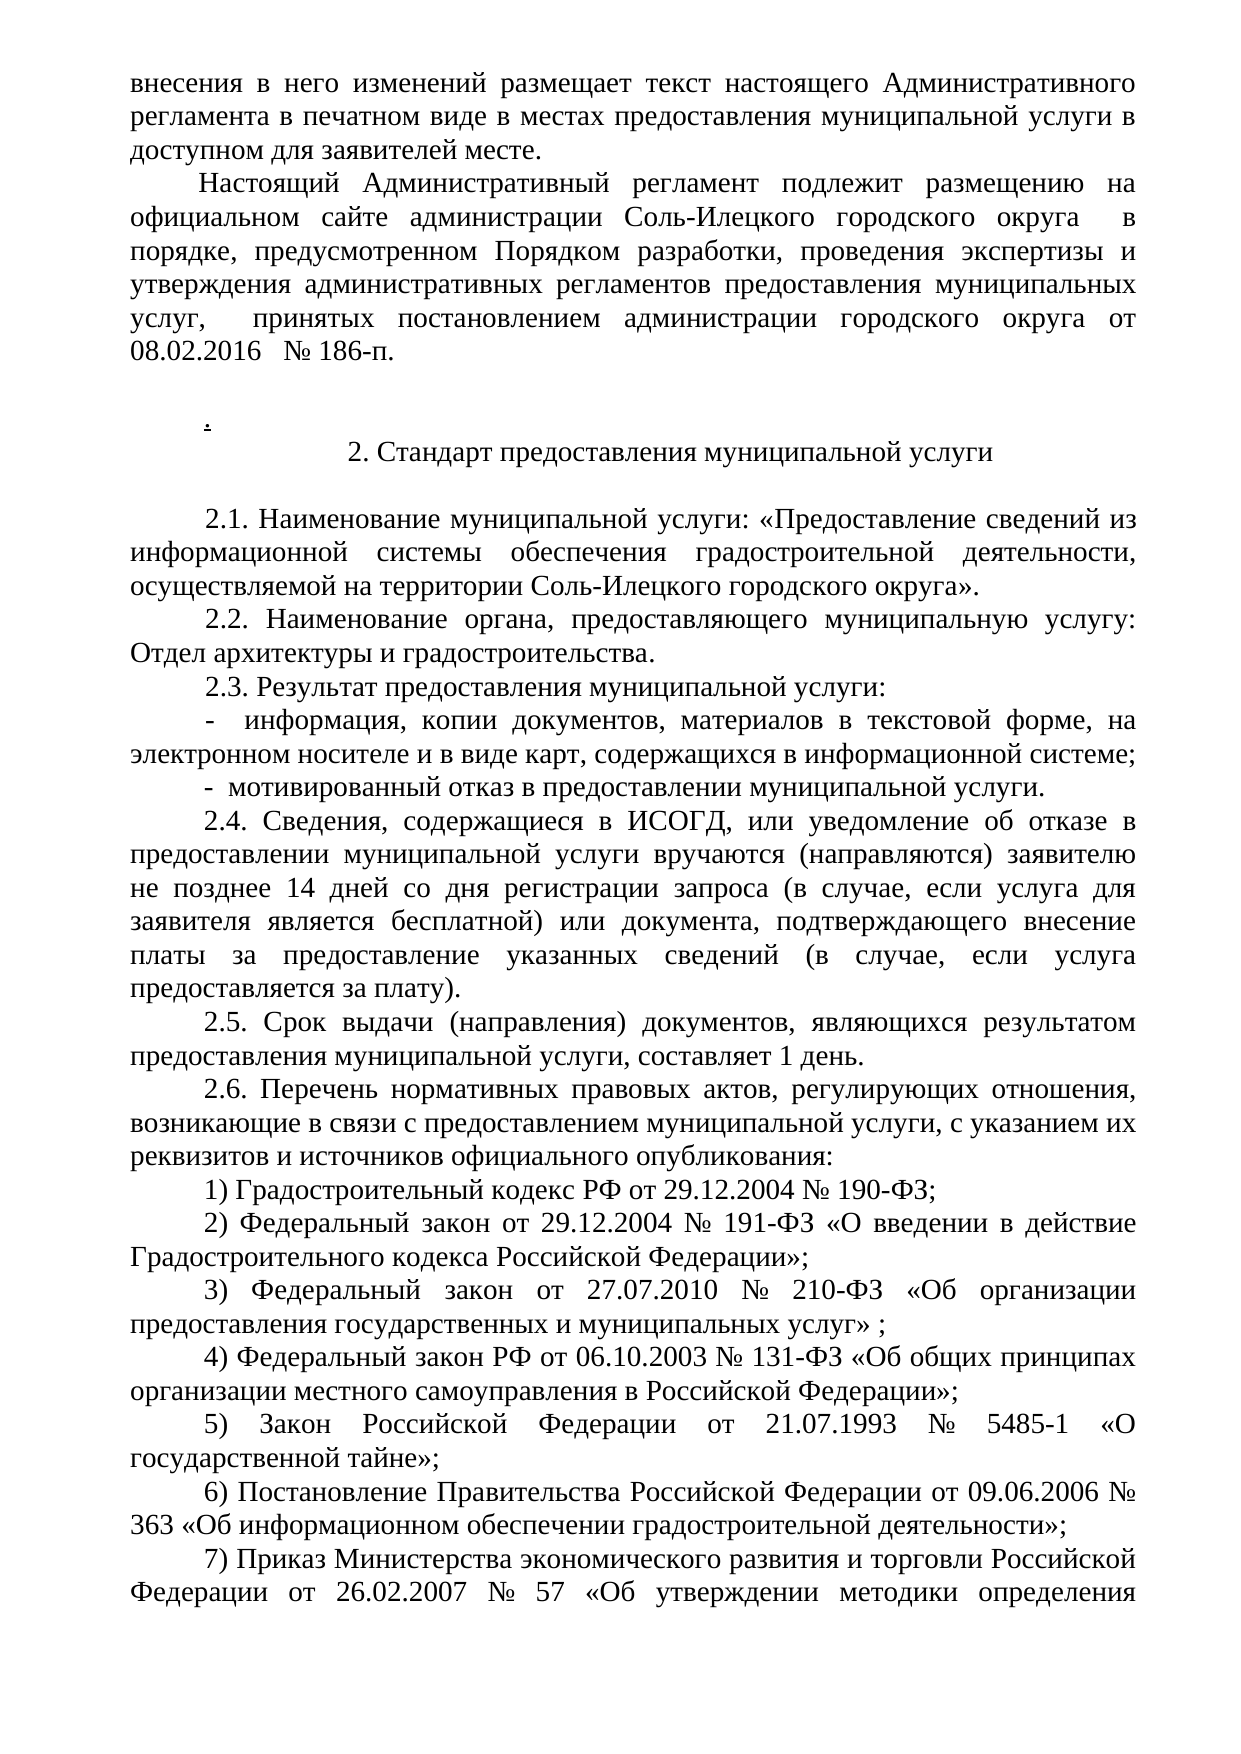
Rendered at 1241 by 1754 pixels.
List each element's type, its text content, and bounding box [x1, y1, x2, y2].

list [130, 65, 1137, 166]
text 2.3. Результат предоставления муниципальной услуги: [130, 669, 1137, 702]
text 2.4. Сведения, содержащиеся в ИСОГД, или уведомление об отказе в предоставлении муниципальной услуги вручаются (направляются) заявителю не позднее 14 дней со дня регистрации запроса (в случае, если услуга для заявителя является бесплатной) или документа, подтверждающего внесение платы за предоставление указанных сведений (в случае, если услуга предоставляется за плату). [130, 803, 1137, 1004]
text 3) Федеральный закон от 27.07.2010 № 210-ФЗ «Об организации предоставления государственных и муниципальных услуг» ; [130, 1272, 1137, 1339]
text 1) Градостроительный кодекс РФ от 29.12.2004 № 190-ФЗ; [130, 1172, 1137, 1205]
text 2.1. Наименование муниципальной услуги: «Предоставление сведений из информационной системы обеспечения градостроительной деятельности, осуществляемой на территории Соль-Илецкого городского округа». [130, 501, 1137, 602]
title Настоящий Административный регламент подлежит размещению на официальном сайте администрации Соль-Илецкого городского округа в порядке, предусмотренном Порядком разработки, проведения экспертизы и утверждения административных регламентов предоставления муниципальных услуг, принятых постановлением администрации городского округа от 08.02.2016 № 186-п. [130, 166, 1137, 367]
text 2) Федеральный закон от 29.12.2004 № 191-ФЗ «О введении в действие Градостроительного кодекса Российской Федерации»; [130, 1205, 1137, 1272]
text . [130, 400, 1137, 434]
text 2.6. Перечень нормативных правовых актов, регулирующих отношения, возникающие в связи с предоставлением муниципальной услуги, с указанием их реквизитов и источников официального опубликования: [130, 1071, 1137, 1172]
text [130, 1541, 1137, 1608]
text 4) Федеральный закон РФ от 06.10.2003 № 131-ФЗ «Об общих принципах организации местного самоуправления в Российской Федерации»; [130, 1339, 1137, 1407]
text - мотивированный отказ в предоставлении муниципальной услуги. [130, 769, 1137, 803]
text 2.5. Срок выдачи (направления) документов, являющихся результатом предоставления муниципальной услуги, составляет 1 день. [130, 1004, 1137, 1071]
text - информация, копии документов, материалов в текстовой форме, на электронном носителе и в виде карт, содержащихся в информационной системе; [130, 702, 1137, 769]
text 5) Закон Российской Федерации от 21.07.1993 № 5485-1 «О государственной тайне»; [130, 1407, 1137, 1474]
text 2. Стандарт предоставления муниципальной услуги [130, 434, 1137, 467]
text 6) Постановление Правительства Российской Федерации от 09.06.2006 № 363 «Об информационном обеспечении градостроительной деятельности»; [130, 1474, 1137, 1541]
text 2.2. Наименование органа, предоставляющего муниципальную услугу: Отдел архитектуры и градостроительства. [130, 602, 1137, 669]
